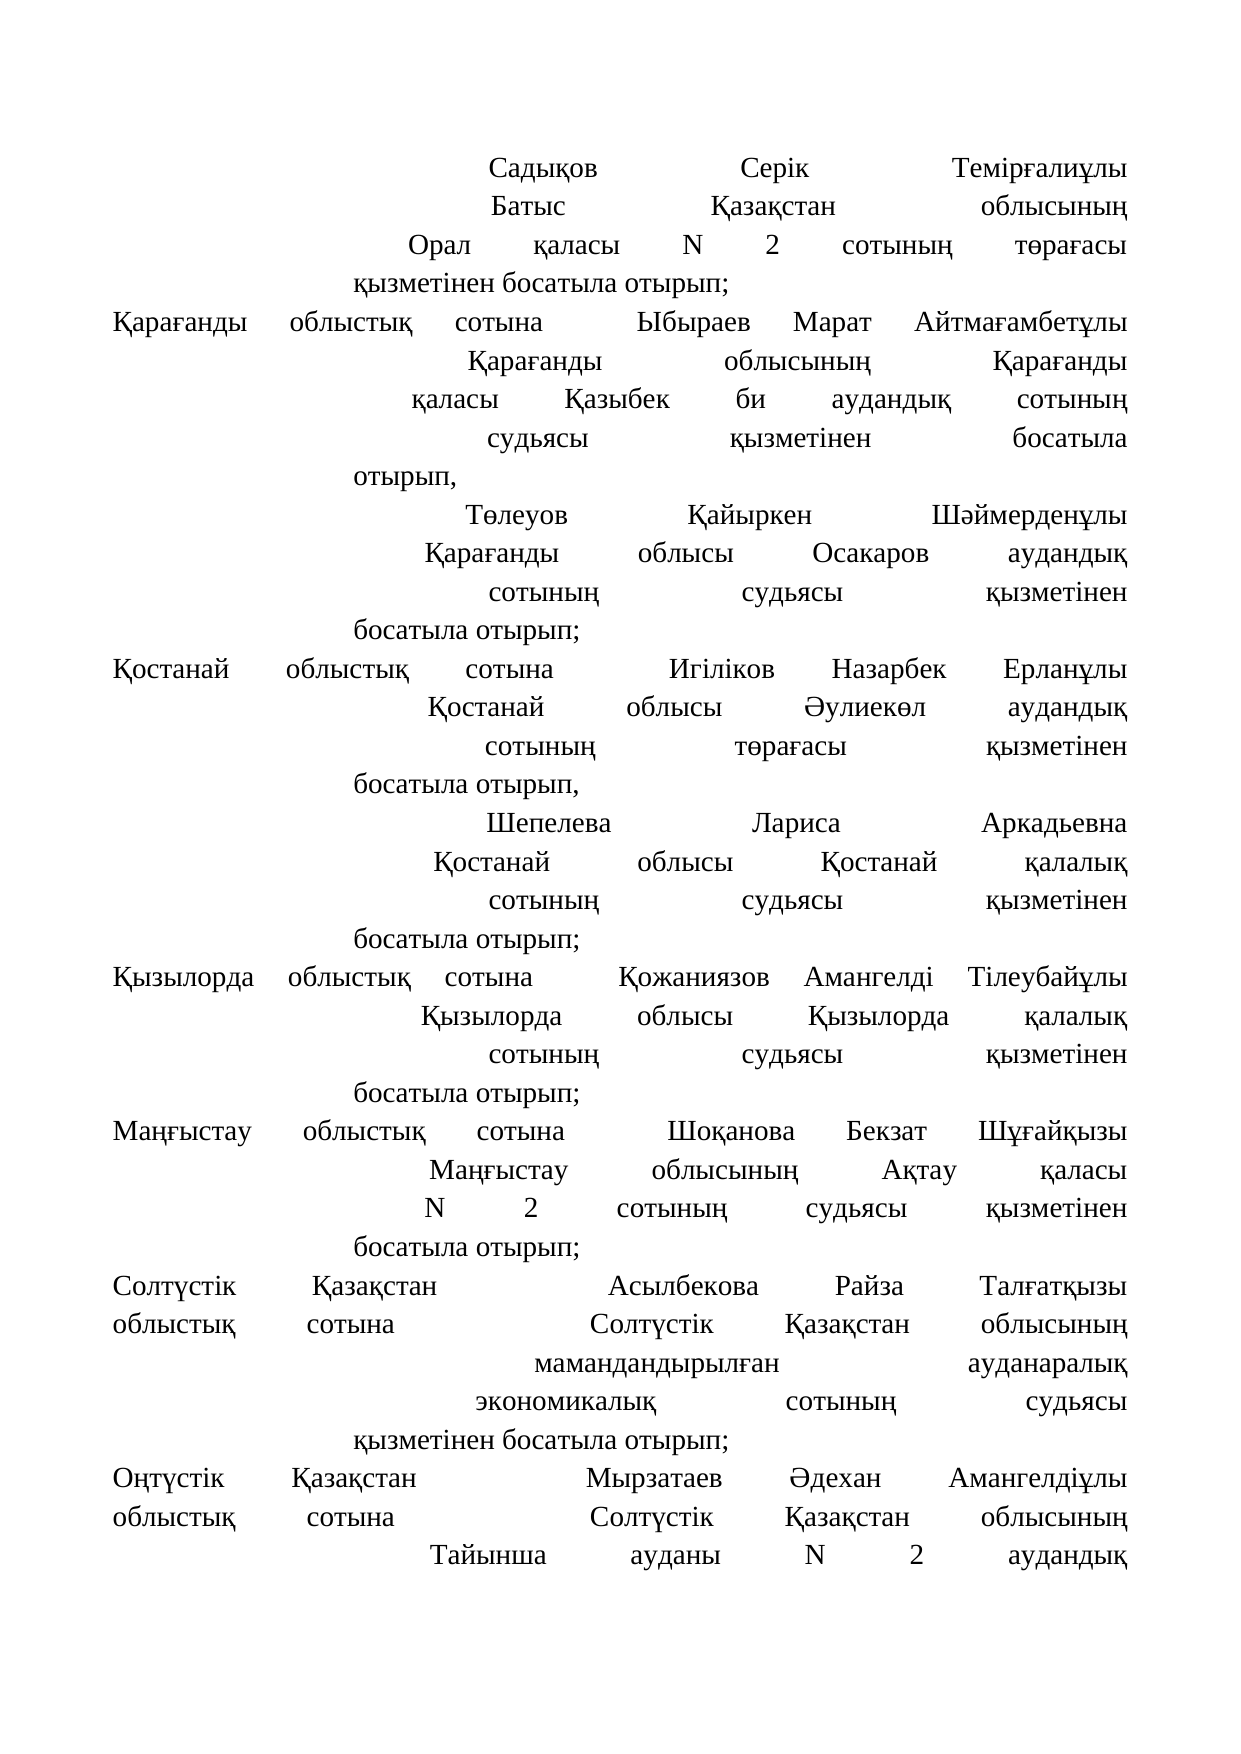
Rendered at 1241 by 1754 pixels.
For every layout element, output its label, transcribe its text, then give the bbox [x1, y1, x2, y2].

text Садықов Серік Темірғалиұлы Батыс Қазақстан облысының Орал қаласы N 2 сотының төрағасы қызметінен босатыла отырып; [112, 150, 1128, 299]
text Маңғыстау облыстық сотына Шоқанова Бекзат Шұғайқызы Маңғыстау облысының Ақтау қаласы N 2 сотының судьясы қызметінен босатыла отырып; [112, 1113, 1128, 1263]
text Солтүстік Қазақстан Асылбекова Райза Талғатқызы облыстық сотына Солтүстік Қазақстан облысының мамандандырылған ауданаралық экономикалық сотының судьясы қызметінен босатыла отырып; [112, 1268, 1128, 1455]
text Қарағанды облыстық сотына Ыбыраев Марат Айтмағамбетұлы Қарағанды облысының Қарағанды қаласы Қазыбек би аудандық сотының судьясы қызметінен босатыла отырып, [112, 304, 1128, 492]
text Төлеуов Қайыркен Шәймерденұлы Қарағанды облысы Осакаров аудандық сотының судьясы қызметінен босатыла отырып; [112, 497, 1128, 646]
text Қызылорда облыстық сотына Қожаниязов Амангелді Тілеубайұлы Қызылорда облысы Қызылорда қалалық сотының судьясы қызметінен босатыла отырып; [112, 959, 1128, 1108]
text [112, 1460, 1128, 1571]
text Шепелева Лариса Аркадьевна Қостанай облысы Қостанай қалалық сотының судьясы қызметінен босатыла отырып; [112, 805, 1128, 954]
text Қостанай облыстық сотына Игіліков Назарбек Ерланұлы Қостанай облысы Әулиекөл аудандық сотының төрағасы қызметінен босатыла отырып, [112, 651, 1128, 800]
